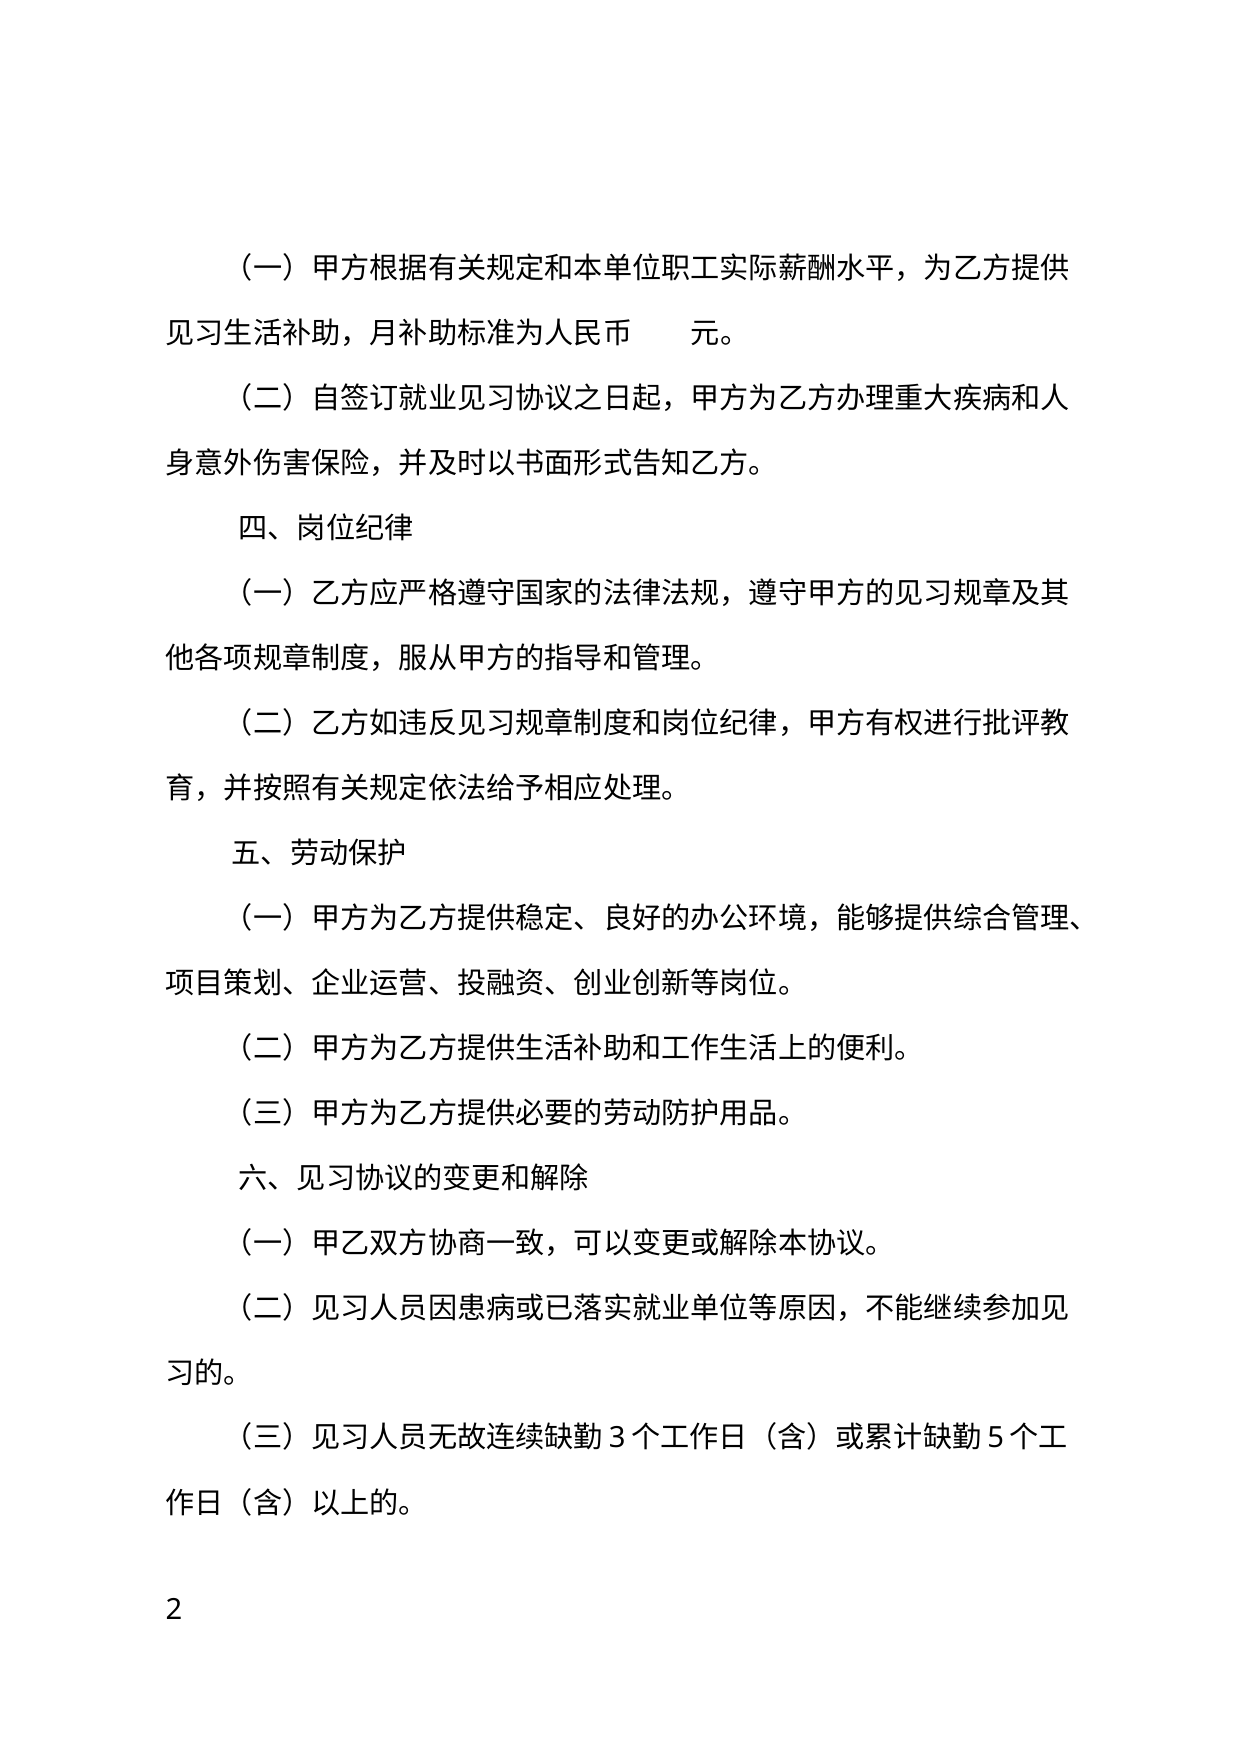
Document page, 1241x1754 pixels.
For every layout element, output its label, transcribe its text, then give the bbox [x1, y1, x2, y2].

text 四、岗位纪律 [165, 493, 1087, 558]
text （一）甲乙双方协商一致，可以变更或解除本协议。 [165, 1208, 1087, 1273]
text 五、劳动保护 [165, 818, 1087, 883]
text （一）甲方根据有关规定和本单位职工实际薪酬水平，为乙方提供见习生活补助，月补助标准为人民币 元。 [165, 233, 1087, 363]
text （二）甲方为乙方提供生活补助和工作生活上的便利。 [165, 1013, 1087, 1078]
text （二）见习人员因患病或已落实就业单位等原因，不能继续参加见习的。 [165, 1273, 1087, 1403]
text （一）甲方为乙方提供稳定、良好的办公环境，能够提供综合管理、项目策划、企业运营、投融资、创业创新等岗位。 [165, 883, 1087, 1013]
text （三）见习人员无故连续缺勤3个工作日（含）或累计缺勤5个工作日（含）以上的。 [165, 1403, 1087, 1533]
text （二）自签订就业见习协议之日起，甲方为乙方办理重大疾病和人身意外伤害保险，并及时以书面形式告知乙方。 [165, 363, 1087, 493]
text （一）乙方应严格遵守国家的法律法规，遵守甲方的见习规章及其他各项规章制度，服从甲方的指导和管理。 [165, 558, 1087, 688]
text （二）乙方如违反见习规章制度和岗位纪律，甲方有权进行批评教育，并按照有关规定依法给予相应处理。 [165, 688, 1087, 818]
text （三）甲方为乙方提供必要的劳动防护用品。 [165, 1078, 1087, 1143]
text 六、见习协议的变更和解除 [165, 1143, 1087, 1208]
